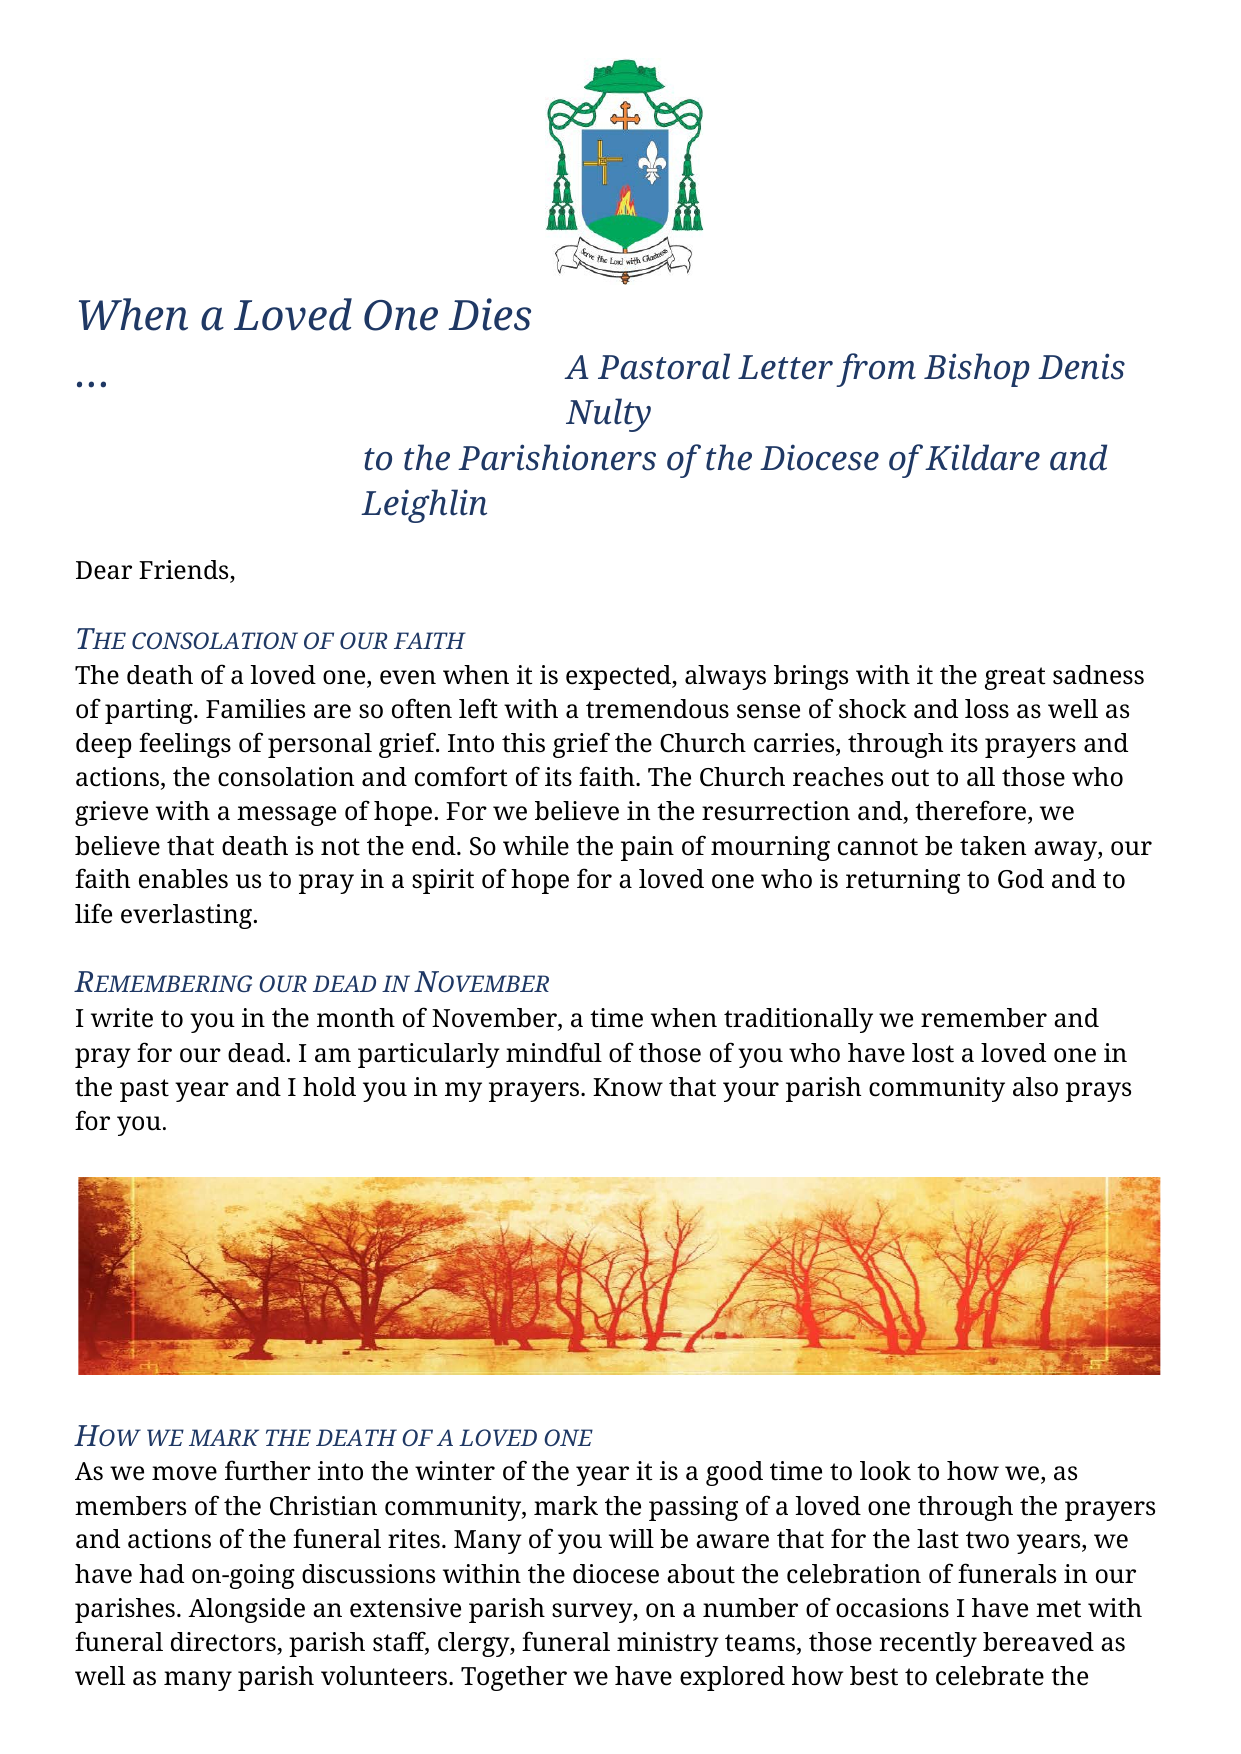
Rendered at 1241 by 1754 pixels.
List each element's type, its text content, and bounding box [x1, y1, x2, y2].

text Dear Friends, [75, 553, 1176, 587]
text I write to you in the month of November, a time when traditionally we remember and pray for our dead. I am particularly mindful of those of you who have lost a loved one in the past year and I hold you in my prayers. Know that your parish community also prays for you. [75, 1001, 1155, 1137]
text THE CONSOLATION OF OUR FAITH [75, 618, 1176, 658]
picture [545, 58, 704, 285]
text HOW WE MARK THE DEATH OF A LOVED ONE [75, 1418, 1176, 1454]
text The death of a loved one, even when it is expected, always brings with it the great sadness of parting. Families are so often left with a tremendous sense of shock and loss as well as deep feelings of personal grief. Into this grief the Church carries, through its prayers and actions, the consolation and comfort of its faith. The Church reaches out to all those who grieve with a message of hope. For we believe in the resurrection and, therefore, we believe that death is not the end. So while the pain of mourning cannot be taken away, our faith enables us to pray in a spirit of hope for a loved one who is returning to God and to life everlasting. [75, 658, 1156, 930]
picture [78, 1177, 1161, 1375]
text When a Loved One Dies … [75, 286, 538, 399]
text to the Parishioners of the Diocese of Kildare and Leighlin [362, 434, 1176, 525]
subtitle A Pastoral Letter from Bishop Denis Nulty [566, 343, 1176, 434]
text REMEMBERING OUR DEAD IN NOVEMBER [75, 961, 1176, 1001]
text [75, 1454, 1163, 1692]
